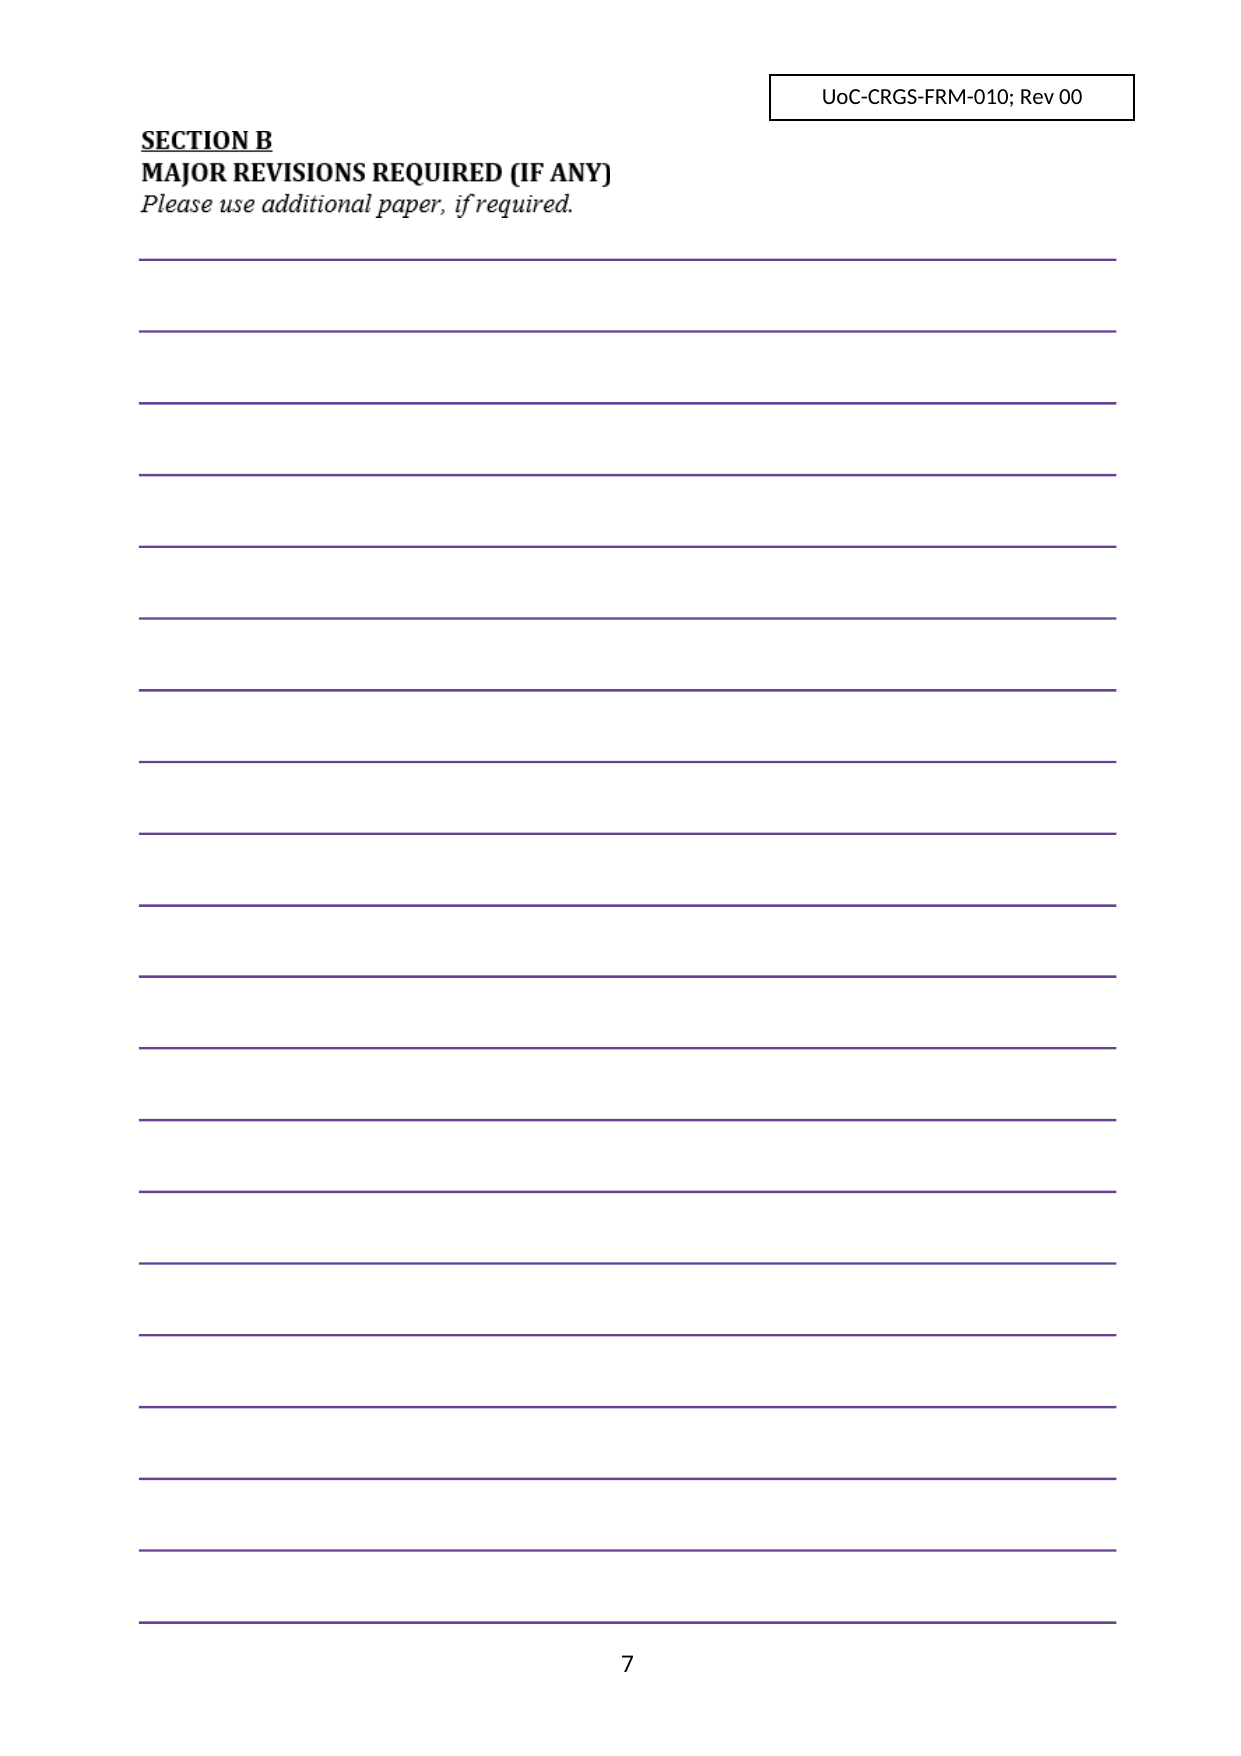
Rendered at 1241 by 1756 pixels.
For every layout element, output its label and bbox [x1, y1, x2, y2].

picture [140, 131, 610, 218]
